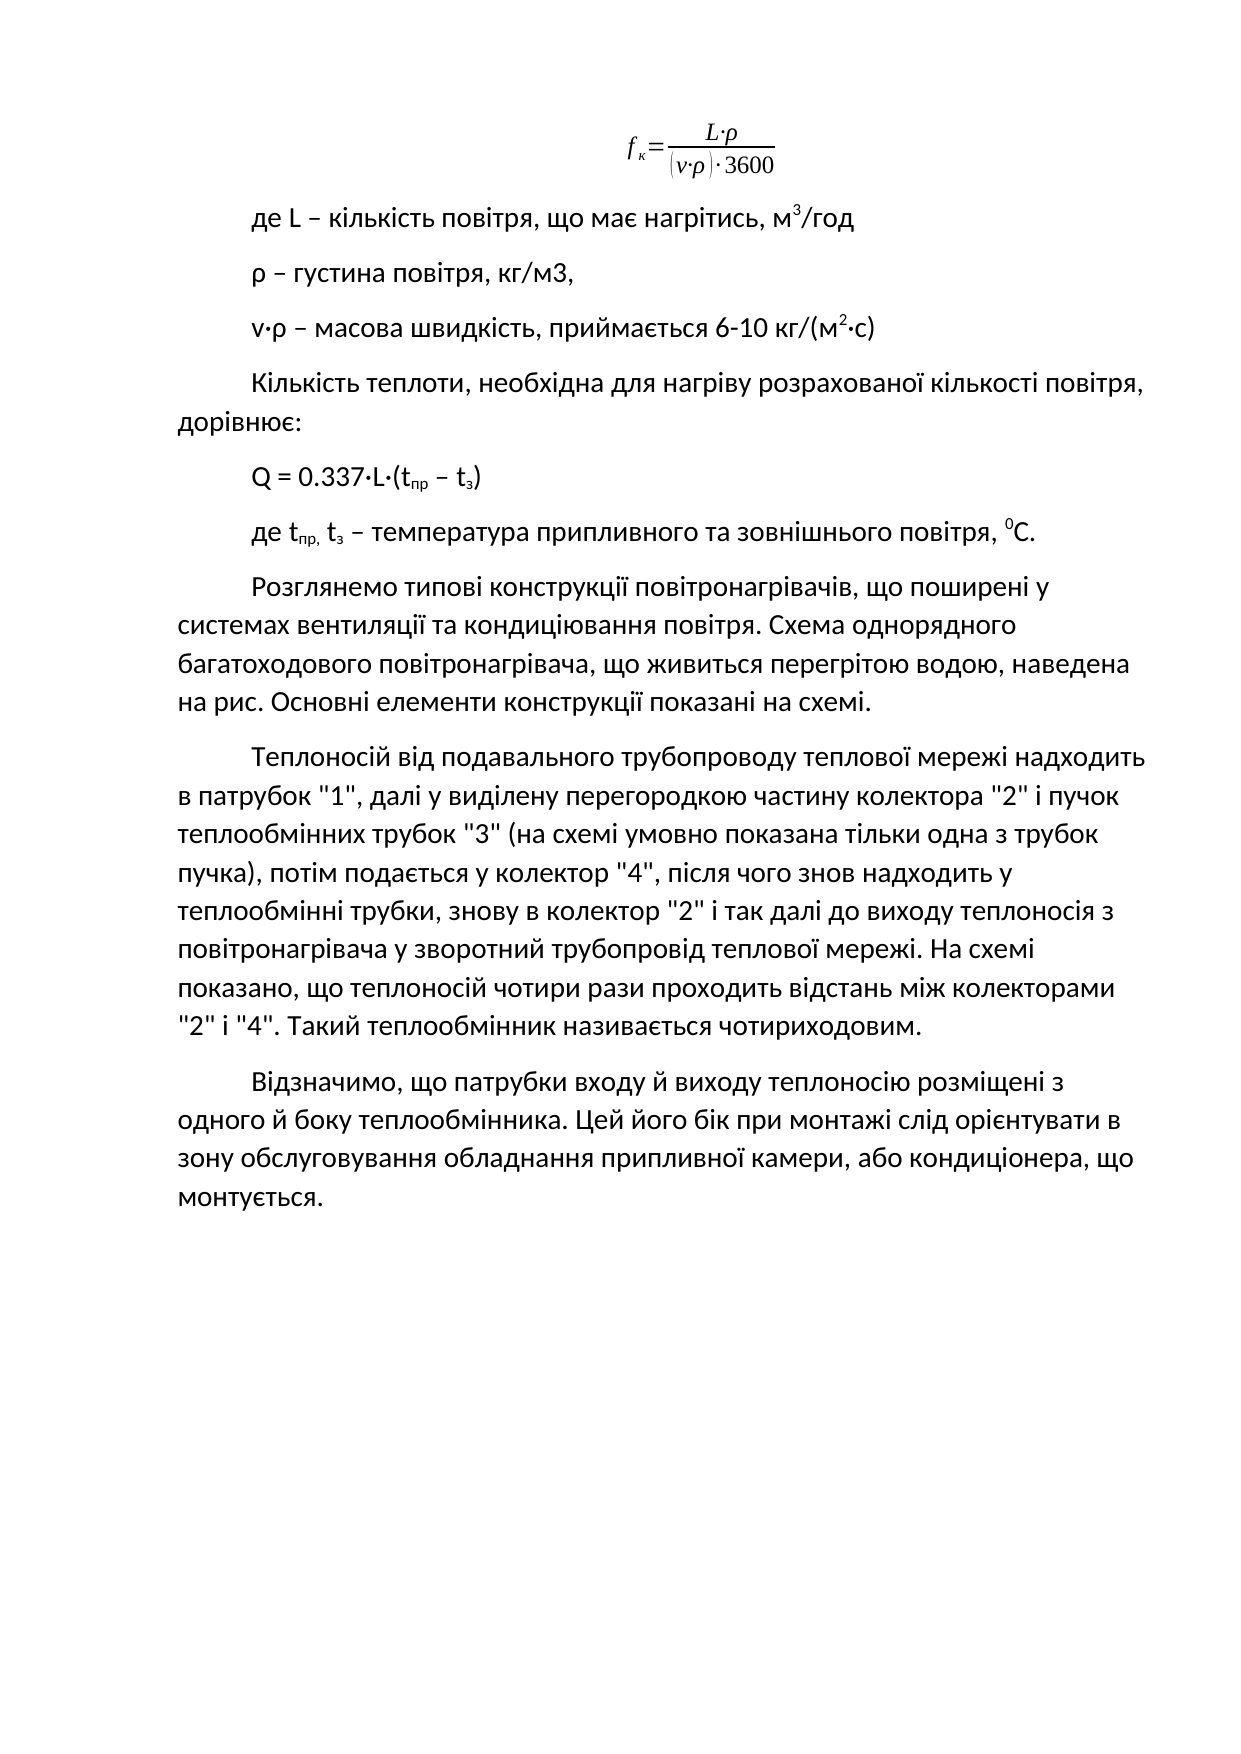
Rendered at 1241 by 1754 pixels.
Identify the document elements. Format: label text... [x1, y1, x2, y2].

text Розглянемо типові конструкції повітронагрівачів, що поширені у системах вентиляції та кондиціювання повітря. Схема однорядного багатоходового повітронагрівача, що живиться перегрітою водою, наведена на рис. Основні елементи конструкції показані на схемі. [177, 568, 1152, 719]
text Кількість теплоти, необхідна для нагріву розрахованої кількості повітря, дорівнює: [177, 364, 1152, 438]
text Відзначимо, що патрубки входу й виходу теплоносію розміщені з одного й боку теплообмінника. Цей його бік при монтажі слід орієнтувати в зону обслуговування обладнання припливної камери, або кондиціонера, що монтується. [177, 1063, 1152, 1213]
text Q = 0.337·L·(tпр – tз) [177, 458, 1152, 493]
text де L – кількість повітря, що має нагрітись, м3/год [177, 199, 1152, 234]
text де tпр, tз – температура припливного та зовнішнього повітря, 0С. [177, 513, 1152, 548]
text ρ – густина повітря, кг/м3, [177, 254, 1152, 290]
text v·ρ – масова швидкість, приймається 6-10 кг/(м2·с) [177, 309, 1152, 345]
text Теплоносій від подавального трубопроводу теплової мережі надходить в патрубок "1", далі у виділену перегородкою частину колектора "2" і пучок теплообмінних трубок "3" (на схемі умовно показана тільки одна з трубок пучка), потім подається у колектор "4", після чого знов надходить у теплообмінні трубки, знову в колектор "2" і так далі до виходу теплоносія з повітронагрівача у зворотний трубопровід теплової мережі. На схемі показано, що теплоносій чотири рази проходить відстань між колекторами "2" і "4". Такий теплообмінник називається чотириходовим. [177, 738, 1152, 1043]
